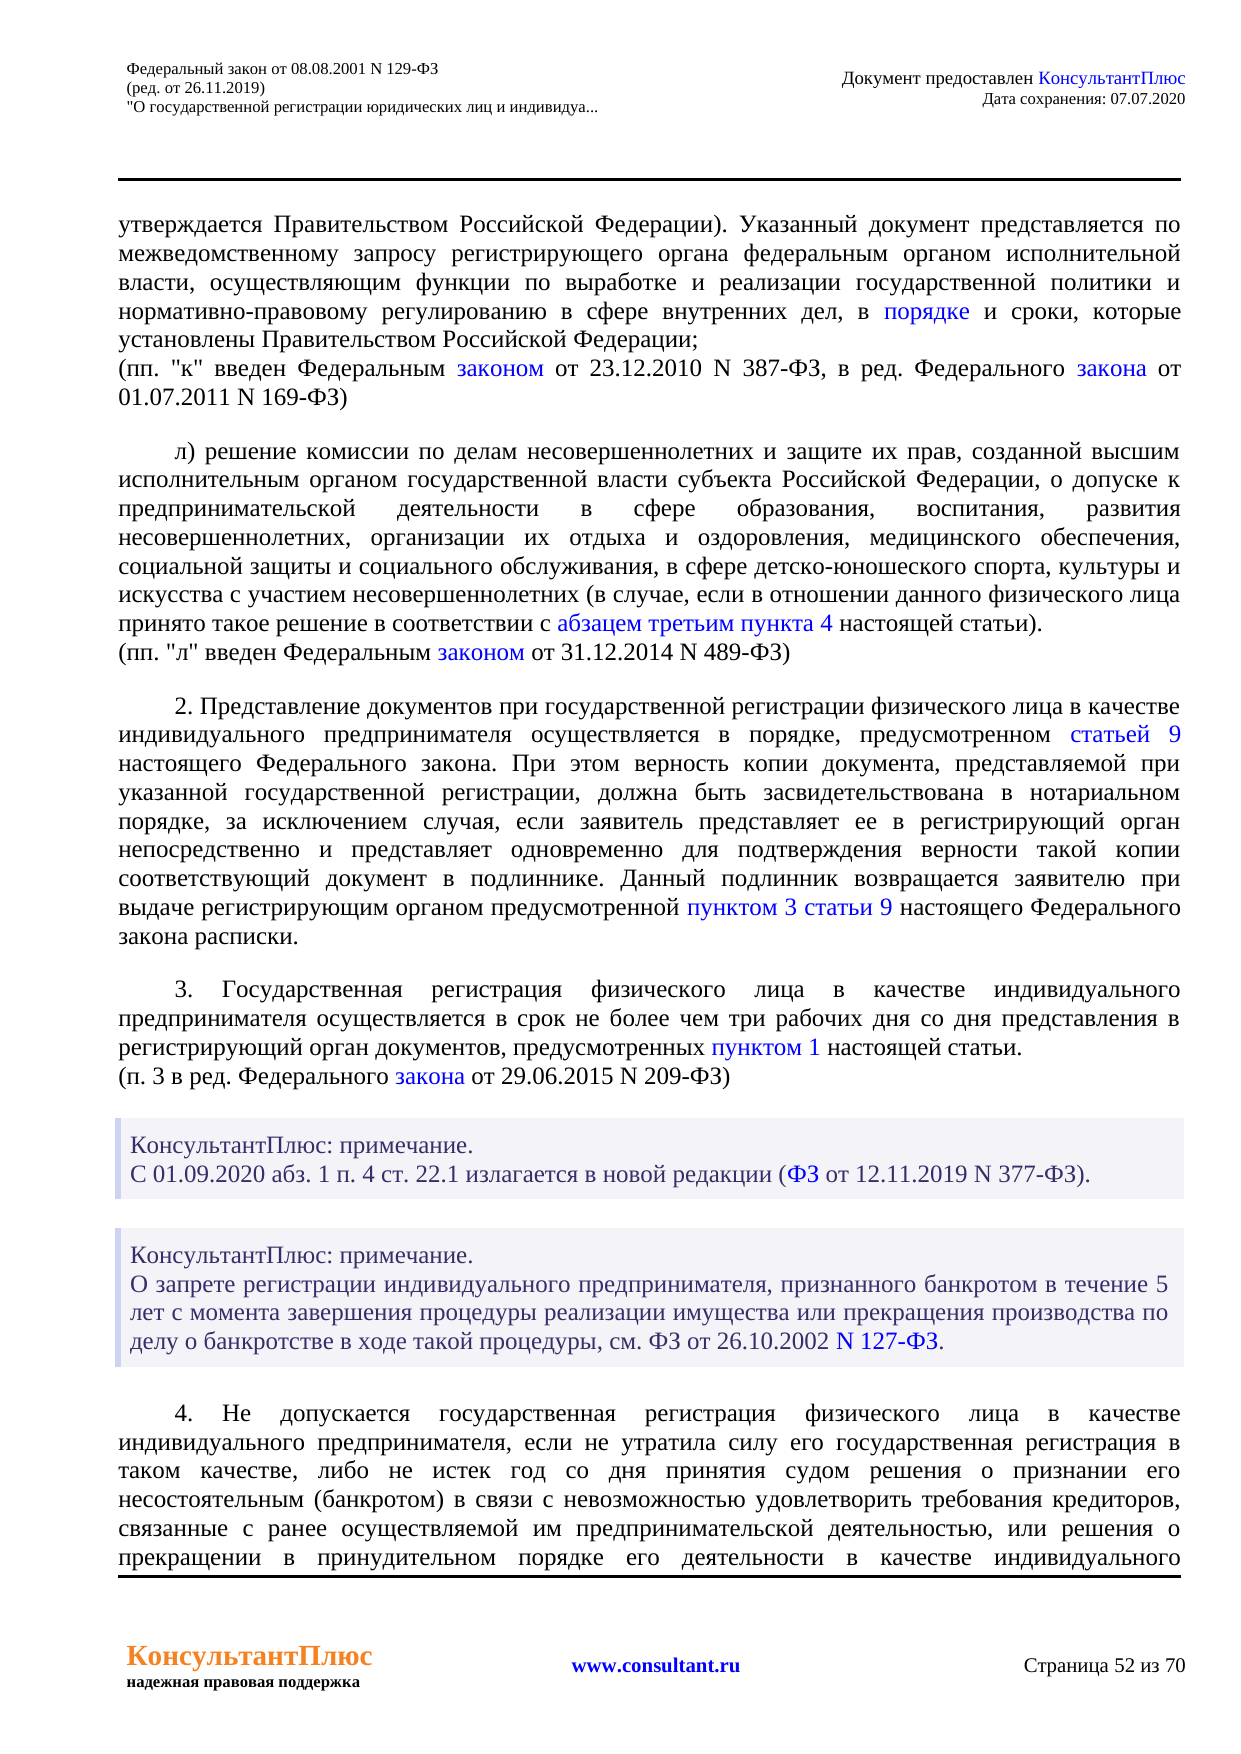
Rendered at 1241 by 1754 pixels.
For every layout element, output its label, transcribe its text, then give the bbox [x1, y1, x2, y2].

text 3. Государственная регистрация физического лица в качестве индивидуального предпринимателя осуществляется в срок не более чем три рабочих дня со дня представления в регистрирующий орган документов, предусмотренных пунктом 1 настоящей статьи. [118, 974, 1181, 1061]
table_header КонсультантПлюс: примечание. О запрете регистрации индивидуального предпринимателя, признанного банкротом в течение 5 лет с момента завершения процедуры реализации имущества или прекращения производства по делу о банкротстве в ходе такой процедуры, см. ФЗ от 26.10.2002 N 127-ФЗ. [121, 1228, 1178, 1367]
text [118, 209, 1181, 353]
text (пп. "к" введен Федеральным законом от 23.12.2010 N 387-ФЗ, в ред. Федерального закона от 01.07.2011 N 169-ФЗ) [118, 353, 1181, 411]
text (пп. "л" введен Федеральным законом от 31.12.2014 N 489-ФЗ) [118, 637, 1181, 666]
text (п. 3 в ред. Федерального закона от 29.06.2015 N 209-ФЗ) [118, 1061, 1181, 1089]
table_header КонсультантПлюс: примечание. С 01.09.2020 абз. 1 п. 4 ст. 22.1 излагается в новой редакции (ФЗ от 12.11.2019 N 377-ФЗ). [121, 1118, 1178, 1199]
text л) решение комиссии по делам несовершеннолетних и защите их прав, созданной высшим исполнительным органом государственной власти субъекта Российской Федерации, о допуске к предпринимательской деятельности в сфере образования, воспитания, развития несовершеннолетних, организации их отдыха и оздоровления, медицинского обеспечения, социальной защиты и социального обслуживания, в сфере детско-юношеского спорта, культуры и искусства с участием несовершеннолетних (в случае, если в отношении данного физического лица принято такое решение в соответствии с абзацем третьим пункта 4 настоящей статьи). [118, 436, 1181, 637]
text 2. Представление документов при государственной регистрации физического лица в качестве индивидуального предпринимателя осуществляется в порядке, предусмотренном статьей 9 настоящего Федерального закона. При этом верность копии документа, представляемой при указанной государственной регистрации, должна быть засвидетельствована в нотариальном порядке, за исключением случая, если заявитель представляет ее в регистрирующий орган непосредственно и представляет одновременно для подтверждения верности такой копии соответствующий документ в подлиннике. Данный подлинник возвращается заявителю при выдаче регистрирующим органом предусмотренной пунктом 3 статьи 9 настоящего Федерального закона расписки. [118, 691, 1181, 949]
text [118, 1398, 1181, 1570]
